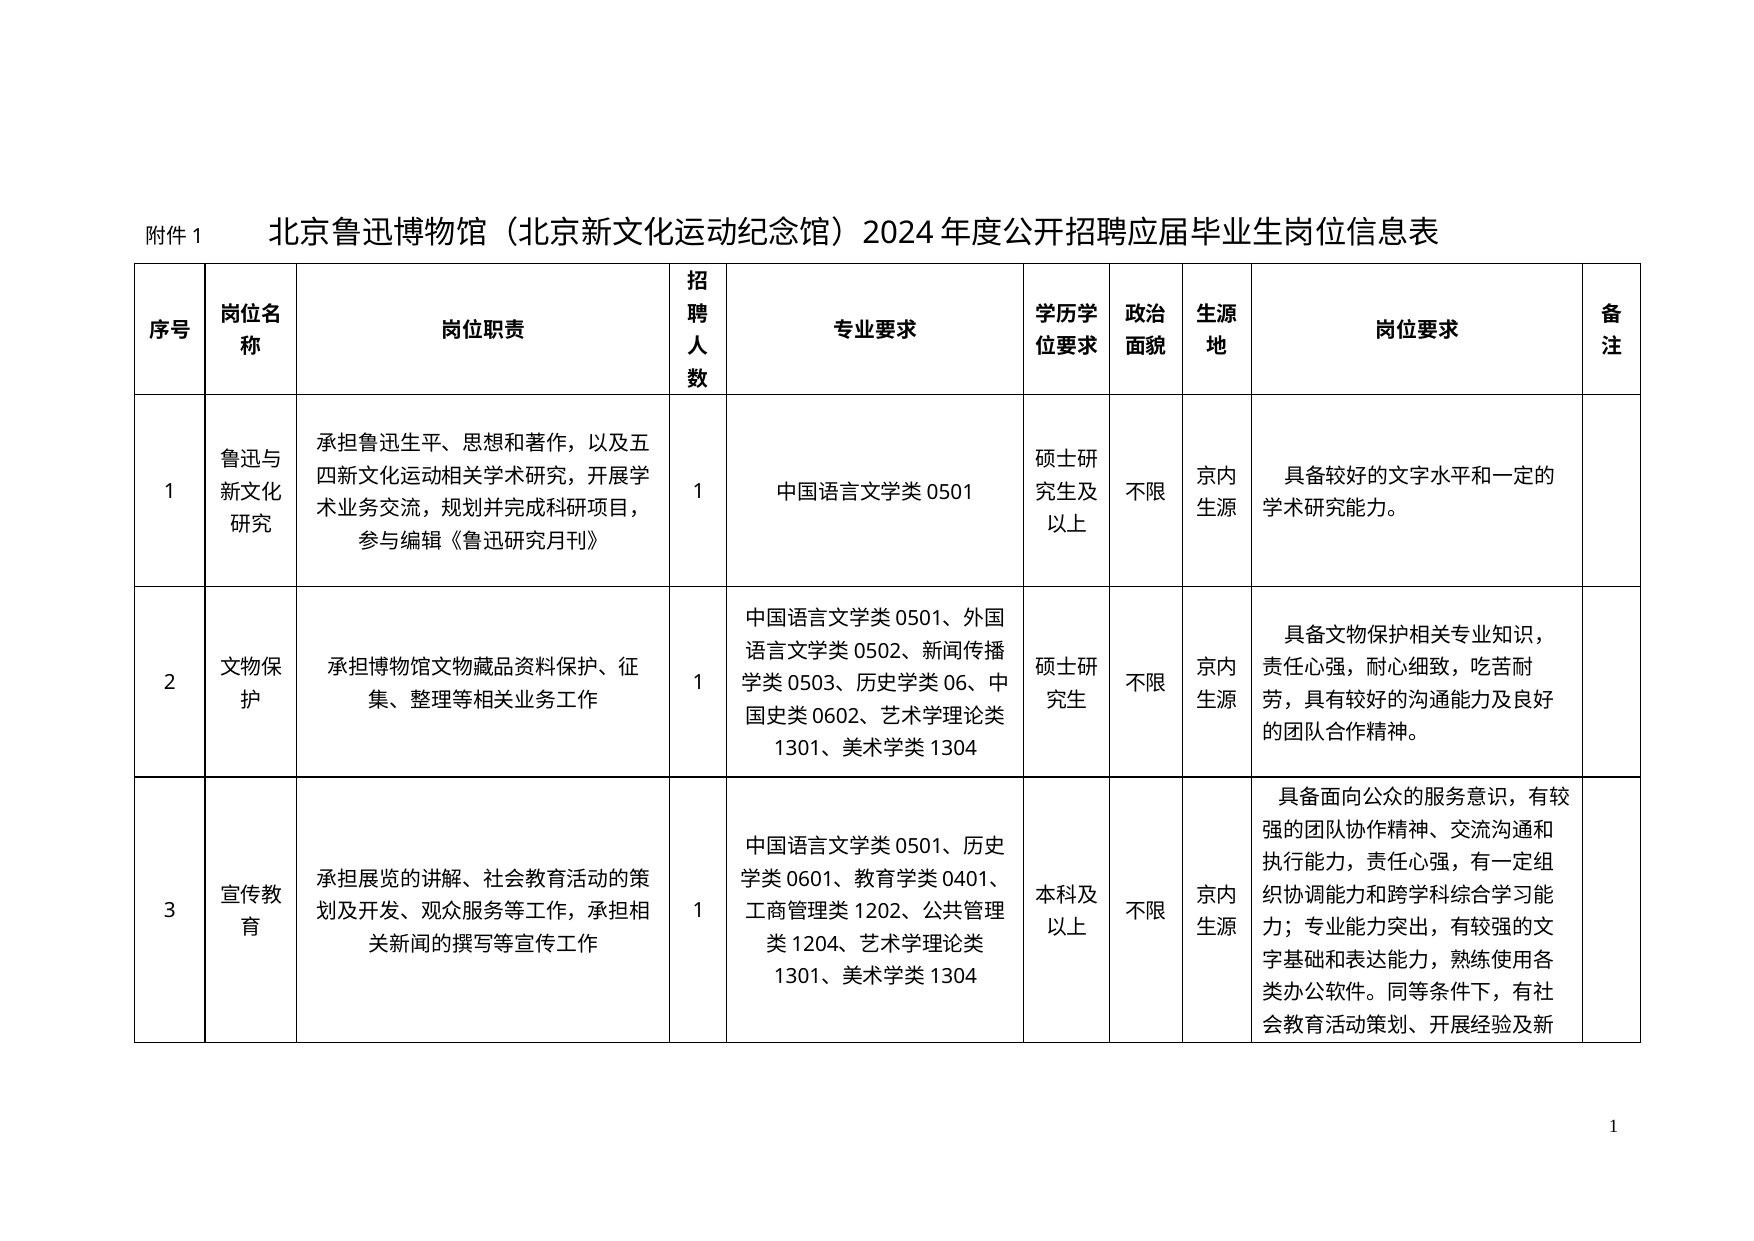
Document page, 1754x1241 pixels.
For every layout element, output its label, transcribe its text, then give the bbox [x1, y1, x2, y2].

table_cell 中国语言文学类0501、外国语言文学类0502、新闻传播学类0503、历史学类06、中国史类0602、艺术学理论类1301、美术学类1304 [727, 587, 1023, 776]
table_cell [727, 778, 1023, 1042]
table_cell 备注 [1583, 264, 1640, 394]
table_cell 具备较好的文字水平和一定的学术研究能力。 [1252, 395, 1582, 586]
table_cell 京内生源 [1183, 395, 1251, 586]
table_cell 承担鲁迅生平、思想和著作，以及五四新文化运动相关学术研究，开展学术业务交流，规划并完成科研项目，参与编辑《鲁迅研究月刊》 [297, 395, 669, 586]
table_cell 3 [135, 778, 204, 1042]
table_cell 硕士研究生 [1024, 587, 1109, 776]
table_cell 学历学位要求 [1024, 264, 1109, 394]
table_cell 岗位要求 [1252, 264, 1582, 394]
table_cell 生源地 [1183, 264, 1251, 394]
table_cell 1 [670, 587, 726, 776]
table_cell 不限 [1110, 395, 1182, 586]
table_cell 京内生源 [1183, 778, 1251, 1042]
table_cell [1583, 395, 1640, 586]
table_cell 不限 [1110, 587, 1182, 776]
table_cell 本科及以上 [1024, 778, 1109, 1042]
table_cell [1583, 587, 1640, 776]
table_cell [1583, 778, 1640, 1042]
table_cell 不限 [1110, 778, 1182, 1042]
table_cell 硕士研究生及以上 [1024, 395, 1109, 586]
table_cell 中国语言文学类0501 [727, 395, 1023, 586]
table_cell 2 [135, 587, 204, 776]
table_cell 文物保护 [206, 587, 296, 776]
table_cell 政治面貌 [1110, 264, 1182, 394]
table_cell 宣传教育 [206, 778, 296, 1042]
table_cell 1 [670, 395, 726, 586]
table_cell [297, 778, 669, 1042]
table_cell 序号 [135, 264, 204, 394]
table_header 附件1 北京鲁迅博物馆（北京新文化运动纪念馆）2024年度公开招聘应届毕业生岗位信息表 [134, 198, 1641, 263]
table_cell 京内生源 [1183, 587, 1251, 776]
table_cell 岗位名称 [206, 264, 296, 394]
table_cell 1 [670, 778, 726, 1042]
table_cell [1252, 778, 1582, 1042]
table_cell 鲁迅与新文化研究 [206, 395, 296, 586]
table_cell 具备文物保护相关专业知识，责任心强，耐心细致，吃苦耐劳，具有较好的沟通能力及良好的团队合作精神。 [1252, 587, 1582, 776]
table_cell 承担博物馆文物藏品资料保护、征集、整理等相关业务工作 [297, 587, 669, 776]
table_cell 1 [135, 395, 204, 586]
table_cell 专业要求 [727, 264, 1023, 394]
table_cell 招聘 人数 [670, 264, 726, 394]
table_cell 岗位职责 [297, 264, 669, 394]
